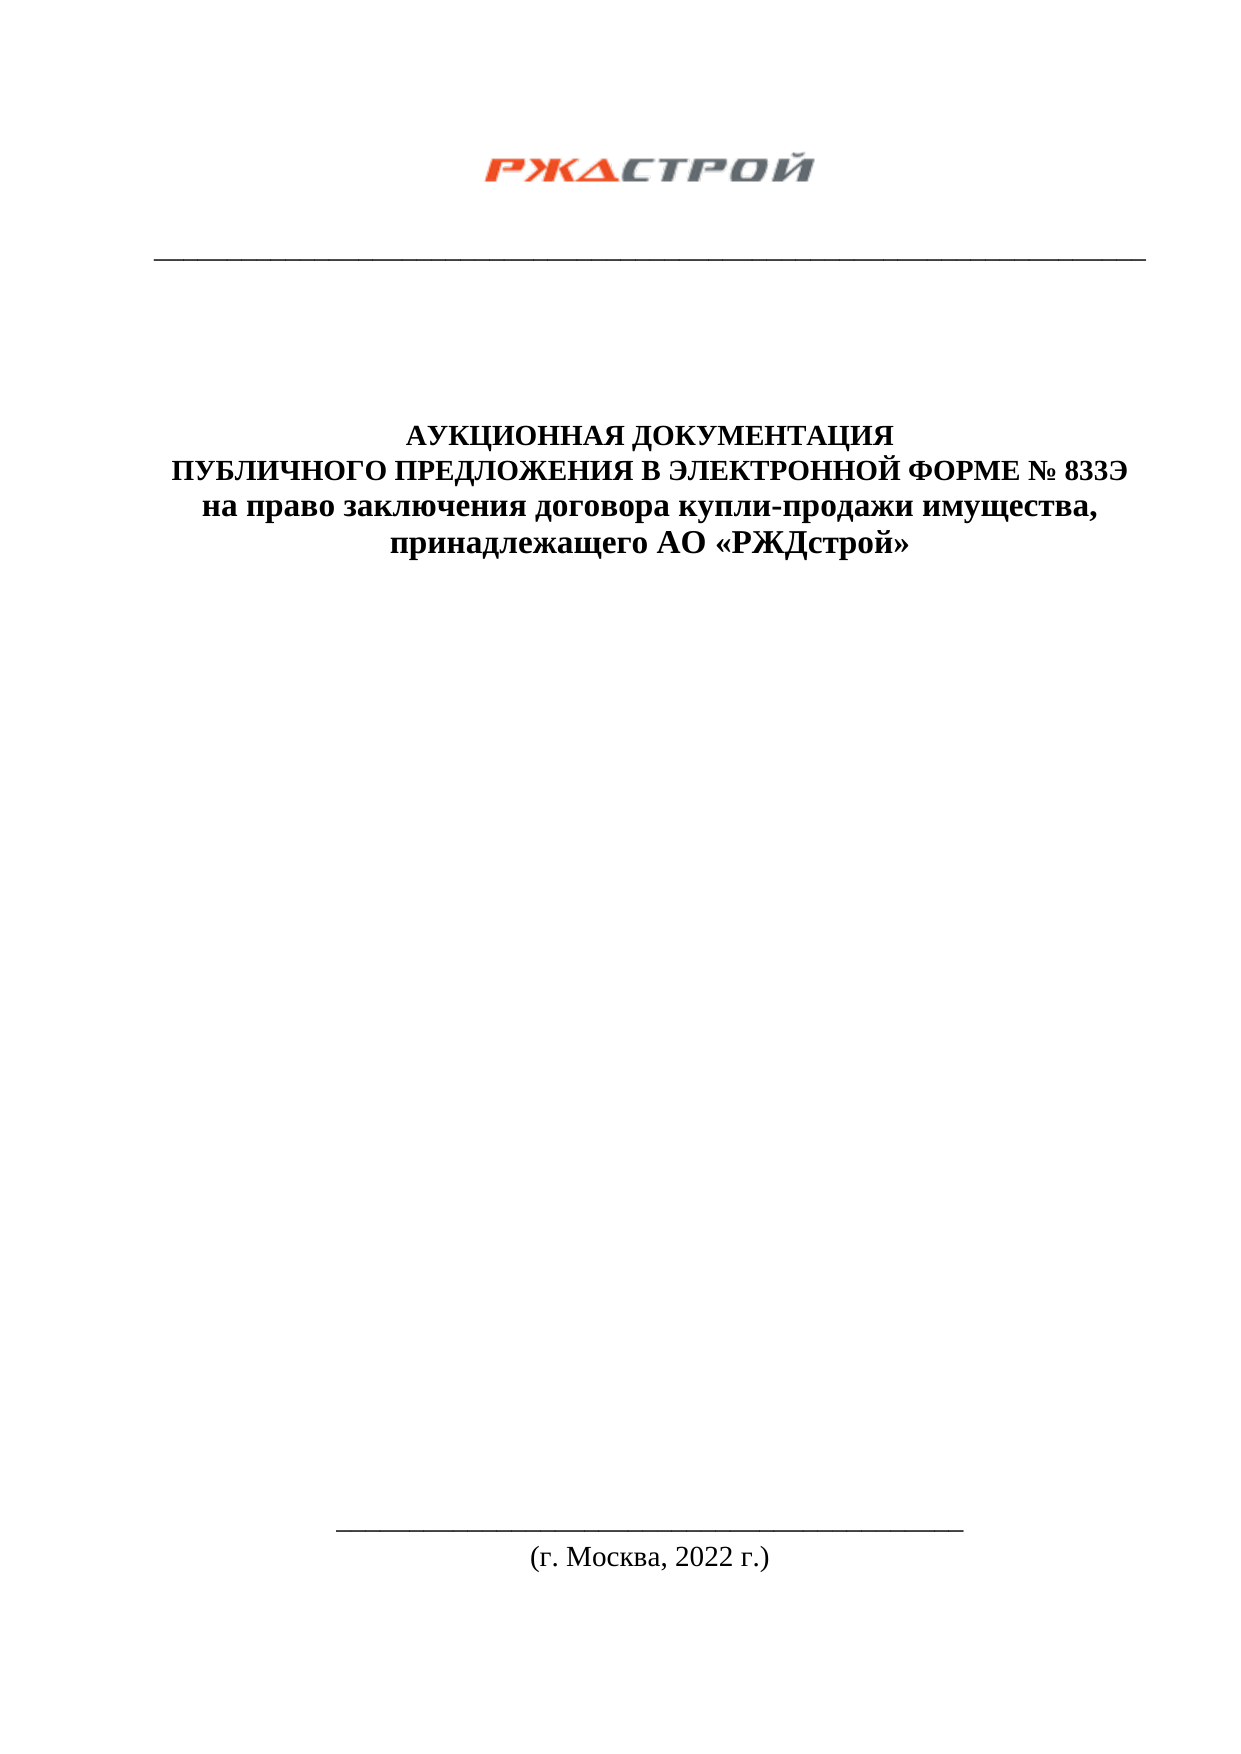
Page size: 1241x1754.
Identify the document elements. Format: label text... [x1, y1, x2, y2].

title на право заключения договора купли-продажи имущества, принадлежащего АО «РЖДстрой» [118, 486, 1181, 599]
text ПубличноГО ПредложениЯ в электронной форме № 833Э [118, 453, 1181, 486]
title АУКЦИОННАЯ ДОКУМЕНТАЦИЯ [118, 415, 1181, 453]
text (г. Москва, 2022 г.) [118, 1536, 1181, 1574]
text ____________________________________________________________________ [118, 228, 1181, 265]
picture [484, 151, 816, 183]
text ___________________________________________ [118, 1499, 1181, 1536]
